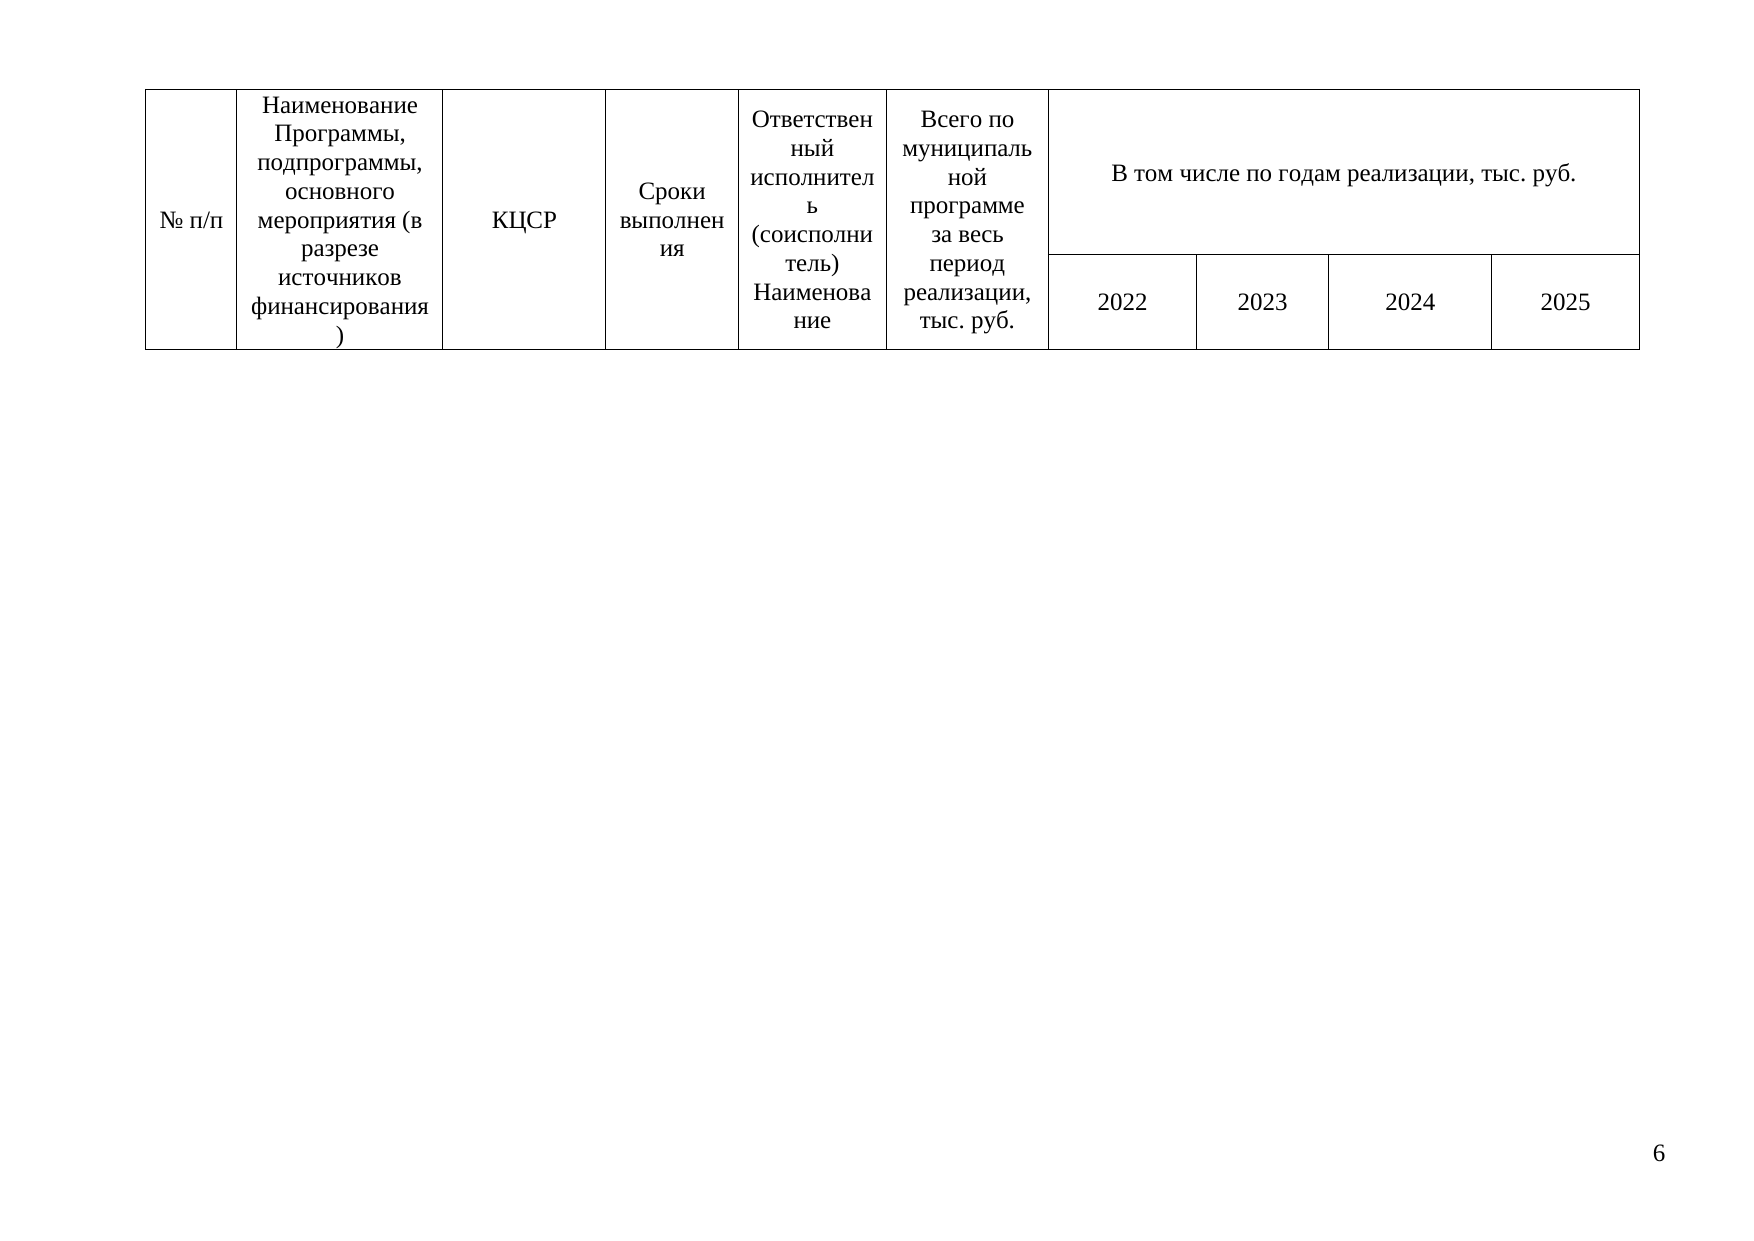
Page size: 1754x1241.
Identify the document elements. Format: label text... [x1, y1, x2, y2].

table_header Ответственный исполнитель (соисполнитель) Наименование [739, 90, 886, 348]
table_cell 2025 [1492, 255, 1639, 348]
table_header Наименование Программы, подпрограммы, основного мероприятия (в разрезе источников финансирования) [237, 90, 442, 348]
table_header Сроки выполнения [606, 90, 738, 348]
table_header Всего по муниципальной программе за весь период реализации, тыс. руб. [887, 90, 1048, 348]
table_header № п/п [146, 90, 236, 348]
table_header КЦСР [443, 90, 605, 348]
table_cell 2024 [1329, 255, 1491, 348]
table_cell 2023 [1197, 255, 1328, 348]
table_header В том числе по годам реализации, тыс. руб. [1049, 90, 1639, 254]
table_cell 2022 [1049, 255, 1196, 348]
